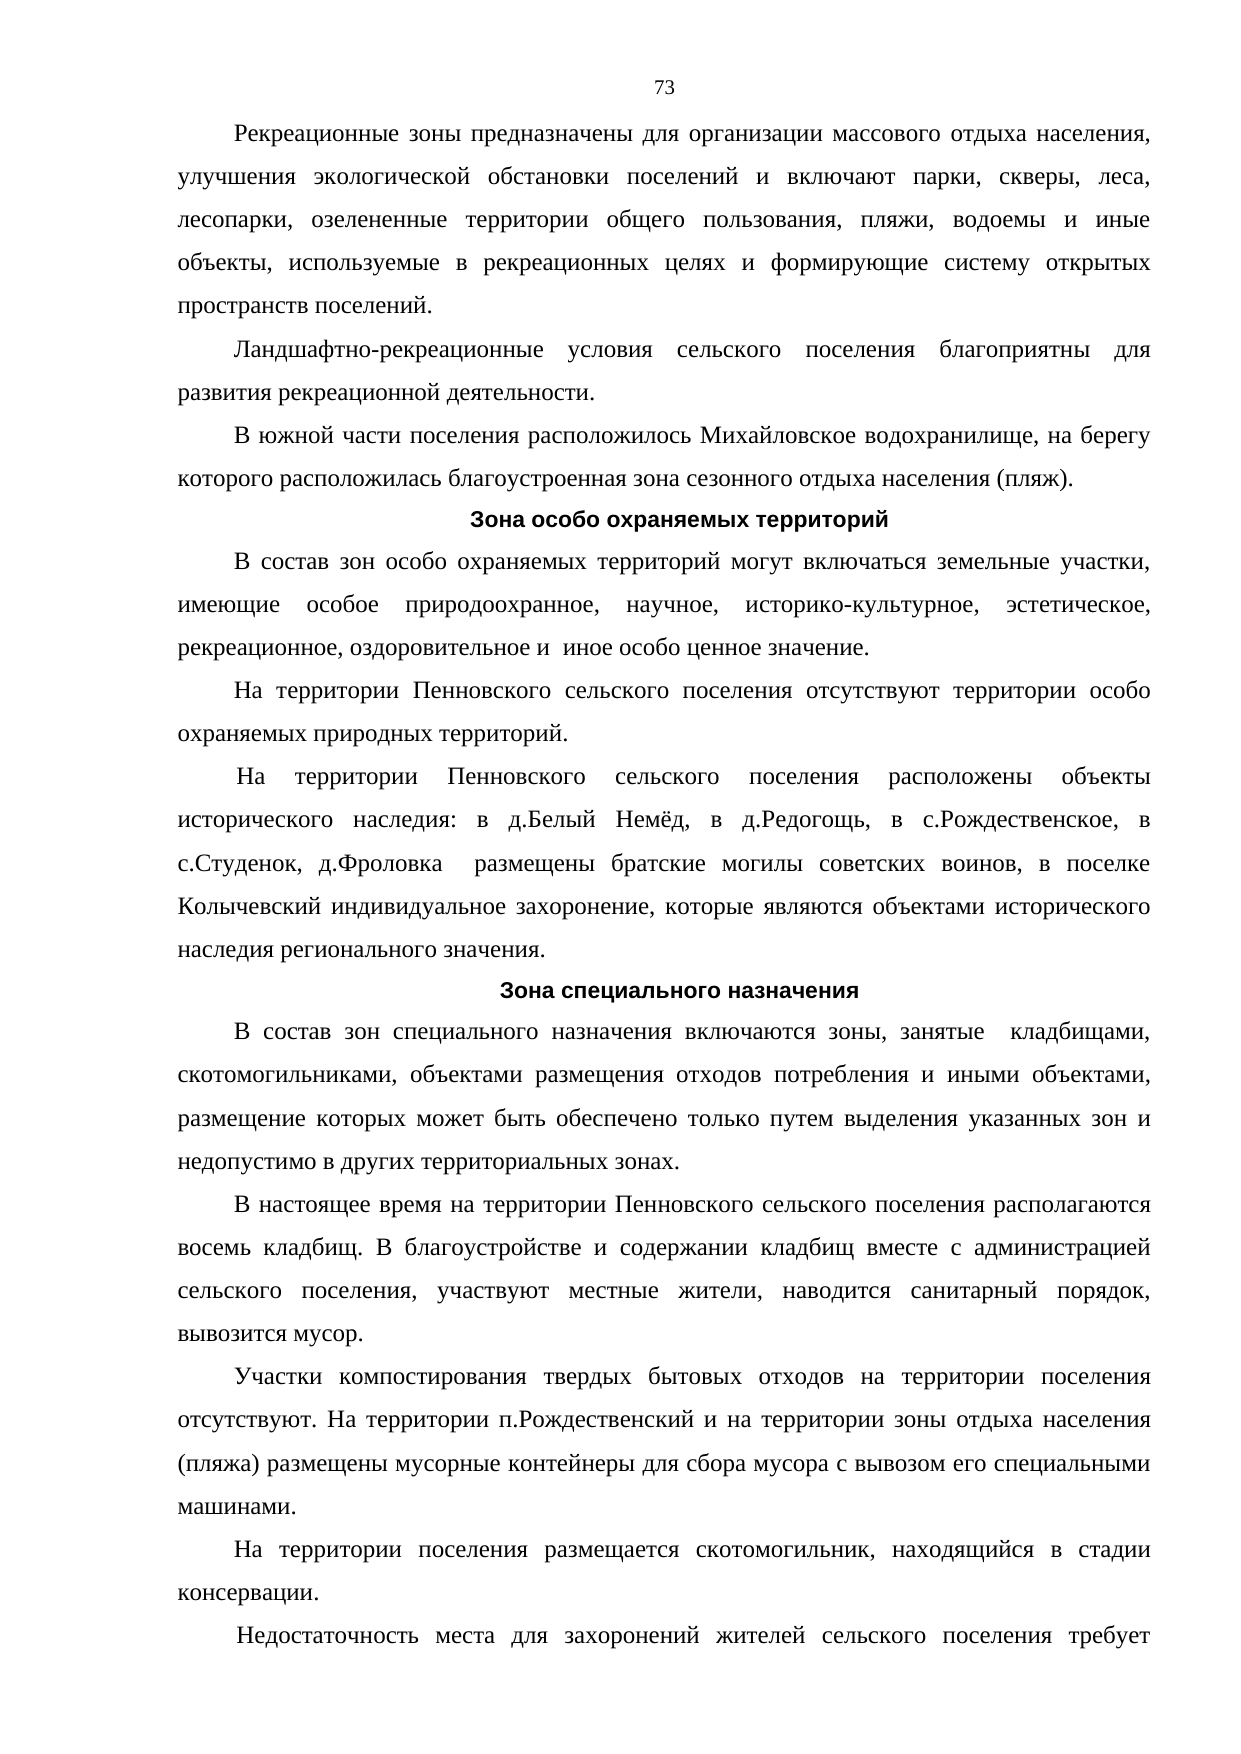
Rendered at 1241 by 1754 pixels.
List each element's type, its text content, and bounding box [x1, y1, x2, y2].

text Зона специального назначения [177, 977, 1122, 1003]
text В состав зон особо охраняемых территорий могут включаться земельные участки, имеющие особое природоохранное, научное, историко-культурное, эстетическое, рекреационное, оздоровительное и иное особо ценное значение. [177, 546, 1152, 661]
text На территории Пенновского сельского поселения расположены объекты исторического наследия: в д.Белый Немёд, в д.Редогощь, в с.Рождественское, в с.Студенок, д.Фроловка размещены братские могилы советских воинов, в поселке Колычевский индивидуальное захоронение, которые являются объектами исторического наследия регионального значения. [177, 761, 1152, 963]
text Рекреационные зоны предназначены для организации массового отдыха населения, улучшения экологической обстановки поселений и включают парки, скверы, леса, лесопарки, озелененные территории общего пользования, пляжи, водоемы и иные объекты, используемые в рекреационных целях и формирующие систему открытых пространств поселений. [177, 118, 1152, 319]
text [177, 1620, 1152, 1649]
text Ландшафтно-рекреационные условия сельского поселения благоприятны для развития рекреационной деятельности. [177, 334, 1152, 406]
text Зона особо охраняемых территорий [177, 506, 1122, 533]
text В южной части поселения расположилось Михайловское водохранилище, на берегу которого расположилась благоустроенная зона сезонного отдыха населения (пляж). [177, 420, 1152, 492]
text В настоящее время на территории Пенновского сельского поселения располагаются восемь кладбищ. В благоустройстве и содержании кладбищ вместе с администрацией сельского поселения, участвуют местные жители, наводится санитарный порядок, вывозится мусор. [177, 1189, 1152, 1347]
text На территории Пенновского сельского поселения отсутствуют территории особо охраняемых природных территорий. [177, 675, 1152, 747]
text Участки компостирования твердых бытовых отходов на территории поселения отсутствуют. На территории п.Рождественский и на территории зоны отдыха населения (пляжа) размещены мусорные контейнеры для сбора мусора с вывозом его специальными машинами. [177, 1361, 1152, 1519]
text В состав зон специального назначения включаются зоны, занятые кладбищами, скотомогильниками, объектами размещения отходов потребления и иными объектами, размещение которых может быть обеспечено только путем выделения указанных зон и недопустимо в других территориальных зонах. [177, 1016, 1152, 1174]
text На территории поселения размещается скотомогильник, находящийся в стадии консервации. [177, 1534, 1152, 1606]
